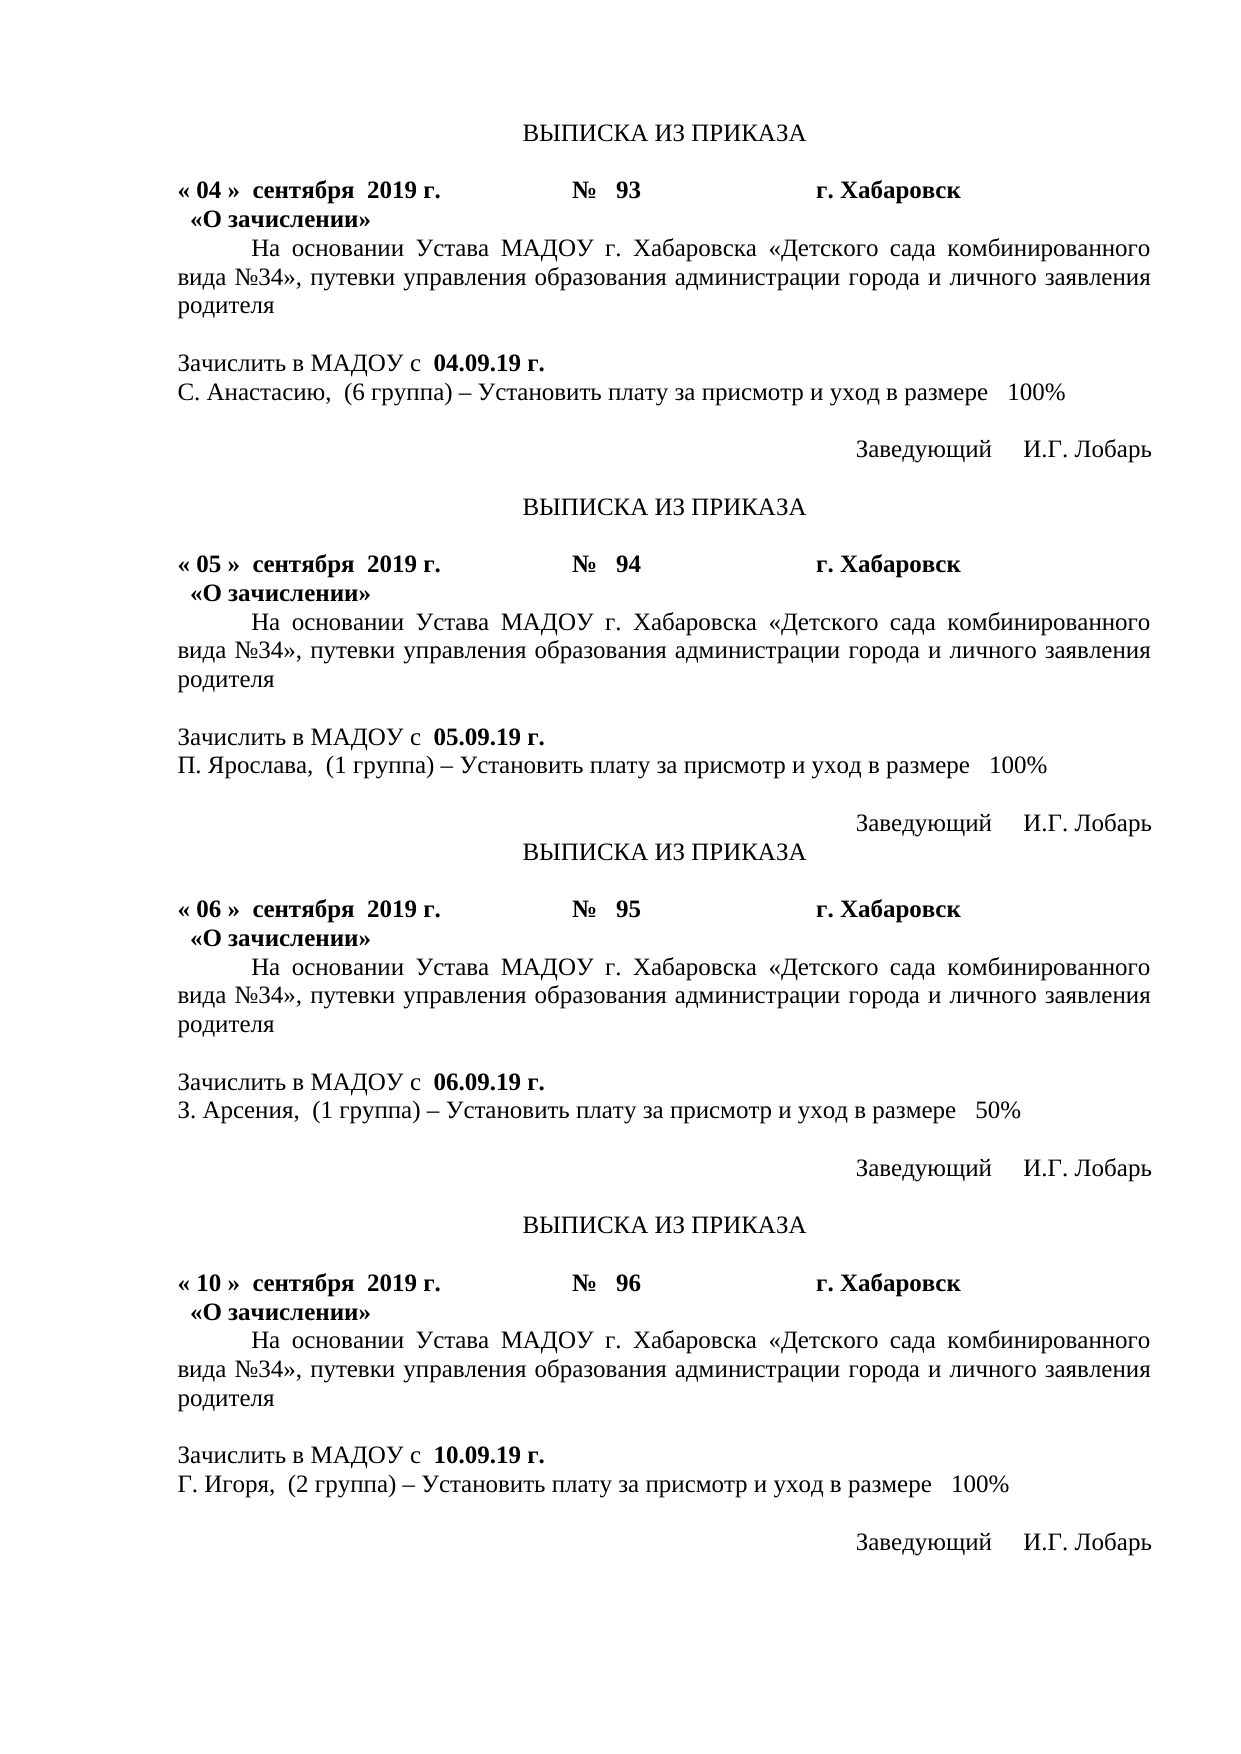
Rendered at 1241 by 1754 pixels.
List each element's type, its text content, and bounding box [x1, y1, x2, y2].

text П. Ярослава, (1 группа) – Установить плату за присмотр и уход в размере 100% [177, 751, 1152, 779]
text Заведующий И.Г. Лобарь [177, 1153, 1152, 1182]
text Зачислить в МАДОУ с 04.09.19 г. [177, 348, 1152, 377]
text «О зачислении» [177, 578, 1152, 607]
text Г. Игоря, (2 группа) – Установить плату за присмотр и уход в размере 100% [177, 1469, 1152, 1498]
text ВЫПИСКА ИЗ ПРИКАЗА [177, 492, 1152, 521]
text «О зачислении» [177, 204, 1152, 233]
text Зачислить в МАДОУ с 10.09.19 г. [177, 1441, 1152, 1469]
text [177, 1326, 1152, 1412]
text «О зачислении» [177, 923, 1152, 952]
text « 10 » сентября 2019 г. № 96 г. Хабаровск [177, 1268, 1152, 1297]
text Заведующий И.Г. Лобарь [177, 808, 1152, 837]
text Зачислить в МАДОУ с 06.09.19 г. [177, 1067, 1152, 1096]
text «О зачислении» [177, 1297, 1152, 1326]
text « 05 » сентября 2019 г. № 94 г. Хабаровск [177, 549, 1152, 578]
text « 06 » сентября 2019 г. № 95 г. Хабаровск [177, 894, 1152, 923]
text « 04 » сентября 2019 г. № 93 г. Хабаровск [177, 176, 1152, 204]
text ВЫПИСКА ИЗ ПРИКАЗА [177, 118, 1152, 147]
text З. Арсения, (1 группа) – Установить плату за присмотр и уход в размере 50% [177, 1096, 1152, 1124]
text Заведующий И.Г. Лобарь [177, 434, 1152, 463]
text Зачислить в МАДОУ с 05.09.19 г. [177, 722, 1152, 751]
text ВЫПИСКА ИЗ ПРИКАЗА [177, 837, 1152, 866]
text Заведующий И.Г. Лобарь [177, 1527, 1152, 1556]
text С. Анастасию, (6 группа) – Установить плату за присмотр и уход в размере 100% [177, 377, 1152, 406]
text ВЫПИСКА ИЗ ПРИКАЗА [177, 1211, 1152, 1239]
